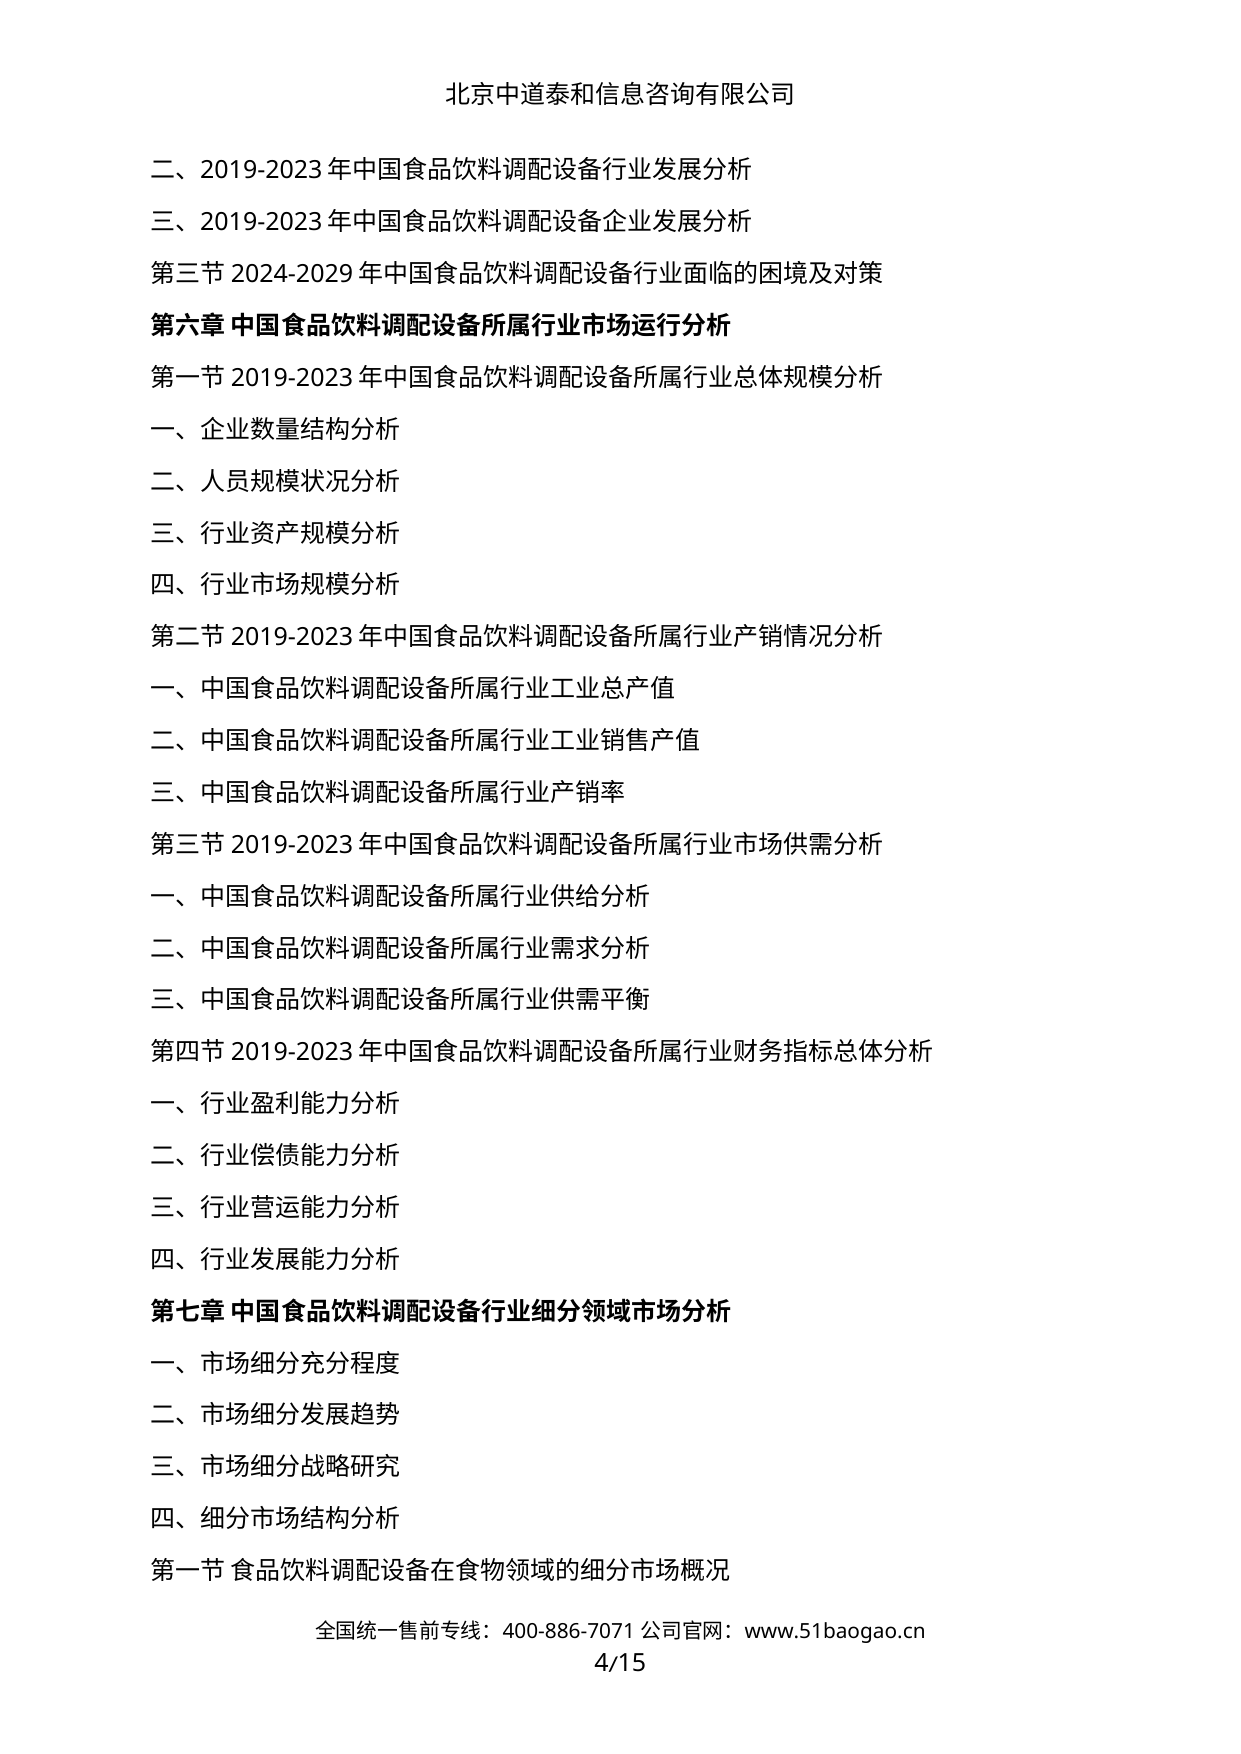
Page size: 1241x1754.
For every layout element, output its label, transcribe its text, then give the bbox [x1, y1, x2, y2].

text 一、中国​​​​​​​​​​​​​​​​​​​​​​​​​​食品饮料调配设备所属行业供给分析 [150, 876, 1090, 912]
text 一、市场细分充分程度 [150, 1343, 1090, 1379]
text 三、2019-2023年中国​​​​​​​​​​​​​​​​​​​​​​​​​​食品饮料调配设备企业发展分析 [150, 202, 1090, 238]
text 三、行业营运能力分析 [150, 1187, 1090, 1224]
text 三、中国​​​​​​​​​​​​​​​​​​​​​​​​​​食品饮料调配设备所属行业供需平衡 [150, 980, 1090, 1016]
text 一、企业数量结构分析 [150, 409, 1090, 446]
text 四、行业发展能力分析 [150, 1239, 1090, 1276]
text 三、中国​​​​​​​​​​​​​​​​​​​​​​​​​​食品饮料调配设备所属行业产销率 [150, 772, 1090, 809]
text 三、行业资产规模分析 [150, 513, 1090, 549]
text 第六章 中国​​​​​​​​​​​​​​​​​​​​​​​​​​食品饮料调配设备所属行业市场运行分析 [150, 306, 1090, 342]
text 二、行业偿债能力分析 [150, 1136, 1090, 1172]
text 第一节 2019-2023年中国​​​​​​​​​​​​​​​​​​​​​​​​​​食品饮料调配设备所属行业总体规模分析 [150, 357, 1090, 394]
text 二、市场细分发展趋势 [150, 1395, 1090, 1431]
text 二、2019-2023年中国​​​​​​​​​​​​​​​​​​​​​​​​​​食品饮料调配设备行业发展分析 [150, 150, 1090, 186]
text 第一节 ​​​​​​​​​​​​​​​​​​​​​​​​​​食品饮料调配设备在食物领域的细分市场概况 [150, 1551, 1090, 1587]
text 一、行业盈利能力分析 [150, 1084, 1090, 1120]
text 一、中国​​​​​​​​​​​​​​​​​​​​​​​​​​食品饮料调配设备所属行业工业总产值 [150, 669, 1090, 705]
text 二、人员规模状况分析 [150, 461, 1090, 497]
text 第三节 2024-2029年中国​​​​​​​​​​​​​​​​​​​​​​​​​​食品饮料调配设备行业面临的困境及对策 [150, 254, 1090, 290]
text 四、行业市场规模分析 [150, 565, 1090, 601]
text 第三节 2019-2023年中国​​​​​​​​​​​​​​​​​​​​​​​​​​食品饮料调配设备所属行业市场供需分析 [150, 824, 1090, 861]
text 三、市场细分战略研究 [150, 1447, 1090, 1483]
text 二、中国​​​​​​​​​​​​​​​​​​​​​​​​​​食品饮料调配设备所属行业工业销售产值 [150, 721, 1090, 757]
text 第二节 2019-2023年中国​​​​​​​​​​​​​​​​​​​​​​​​​​食品饮料调配设备所属行业产销情况分析 [150, 617, 1090, 653]
text 四、细分市场结构分析 [150, 1499, 1090, 1535]
text 第七章 中国​​​​​​​​​​​​​​​​​​​​​​​​​​食品饮料调配设备行业细分领域市场分析 [150, 1291, 1090, 1327]
text 二、中国​​​​​​​​​​​​​​​​​​​​​​​​​​食品饮料调配设备所属行业需求分析 [150, 928, 1090, 964]
text 第四节 2019-2023年中国​​​​​​​​​​​​​​​​​​​​​​​​​​食品饮料调配设备所属行业财务指标总体分析 [150, 1032, 1090, 1068]
